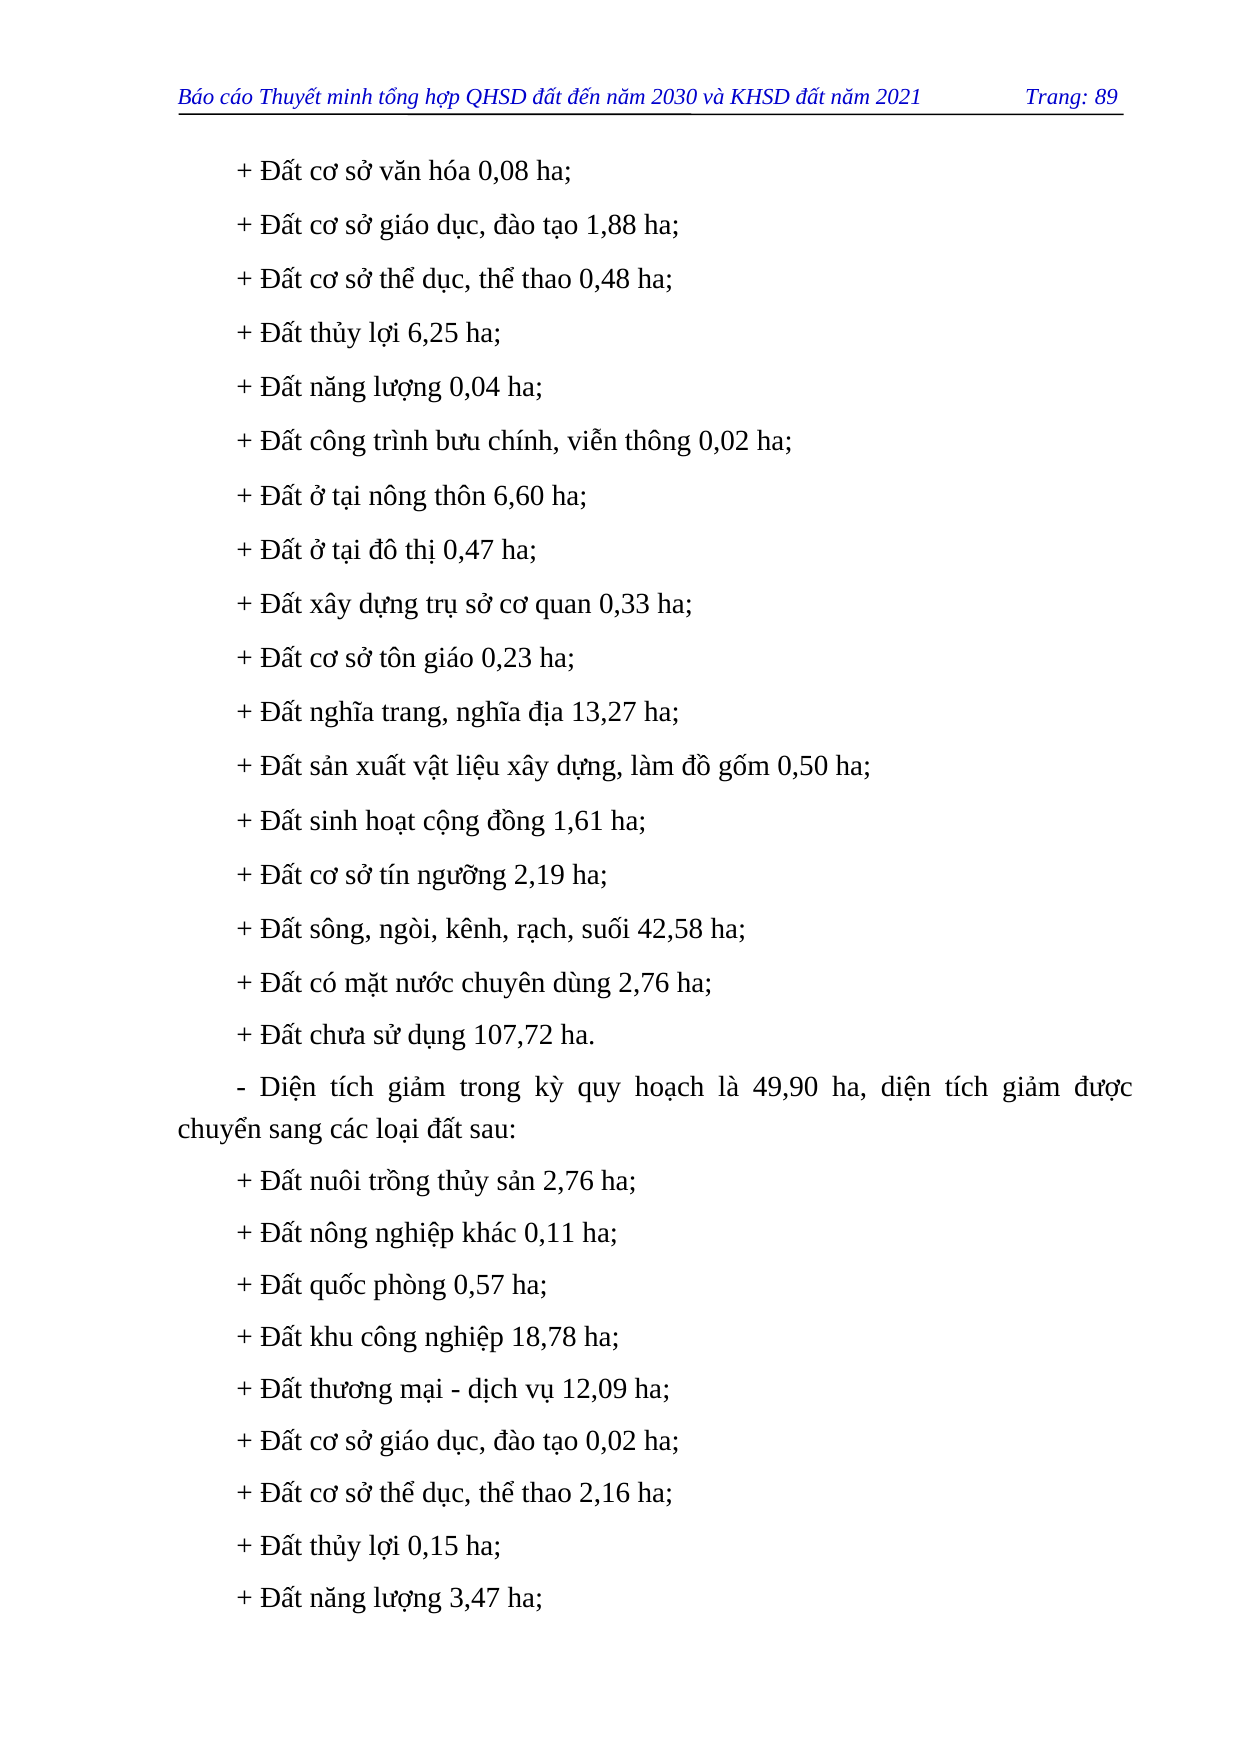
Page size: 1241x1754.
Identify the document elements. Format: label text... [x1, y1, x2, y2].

text + Đất cơ sở văn hóa 0,08 ha; [177, 147, 1134, 188]
text + Đất năng lượng 0,04 ha; [177, 363, 1134, 405]
text + Đất năng lượng 3,47 ha; [177, 1574, 1134, 1615]
text + Đất quốc phòng 0,57 ha; [177, 1261, 1134, 1303]
text + Đất nghĩa trang, nghĩa địa 13,27 ha; [177, 688, 1134, 730]
text + Đất sản xuất vật liệu xây dựng, làm đồ gốm 0,50 ha; [177, 742, 1134, 784]
text + Đất có mặt nước chuyên dùng 2,76 ha; [177, 959, 1134, 1001]
text + Đất nông nghiệp khác 0,11 ha; [177, 1209, 1134, 1251]
text + Đất sông, ngòi, kênh, rạch, suối 42,58 ha; [177, 905, 1134, 947]
text + Đất sinh hoạt cộng đồng 1,61 ha; [177, 797, 1134, 838]
text + Đất ở tại đô thị 0,47 ha; [177, 526, 1134, 567]
text + Đất cơ sở thể dục, thể thao 2,16 ha; [177, 1469, 1134, 1511]
text + Đất cơ sở tôn giáo 0,23 ha; [177, 634, 1134, 676]
text + Đất cơ sở giáo dục, đào tạo 1,88 ha; [177, 201, 1134, 242]
text - Diện tích giảm trong kỳ quy hoạch là 49,90 ha, diện tích giảm được chuyển sang các loại đất sau: [177, 1063, 1134, 1147]
text + Đất thủy lợi 0,15 ha; [177, 1522, 1134, 1563]
text + Đất thương mại - dịch vụ 12,09 ha; [177, 1365, 1134, 1407]
text + Đất cơ sở thể dục, thể thao 0,48 ha; [177, 255, 1134, 297]
text + Đất khu công nghiệp 18,78 ha; [177, 1313, 1134, 1355]
text + Đất xây dựng trụ sở cơ quan 0,33 ha; [177, 580, 1134, 622]
text + Đất cơ sở tín ngưỡng 2,19 ha; [177, 851, 1134, 892]
text + Đất thủy lợi 6,25 ha; [177, 309, 1134, 351]
text + Đất nuôi trồng thủy sản 2,76 ha; [177, 1157, 1134, 1199]
text + Đất công trình bưu chính, viễn thông 0,02 ha; [177, 417, 1134, 459]
text + Đất chưa sử dụng 107,72 ha. [177, 1011, 1134, 1053]
text + Đất ở tại nông thôn 6,60 ha; [177, 472, 1134, 513]
text + Đất cơ sở giáo dục, đào tạo 0,02 ha; [177, 1417, 1134, 1459]
